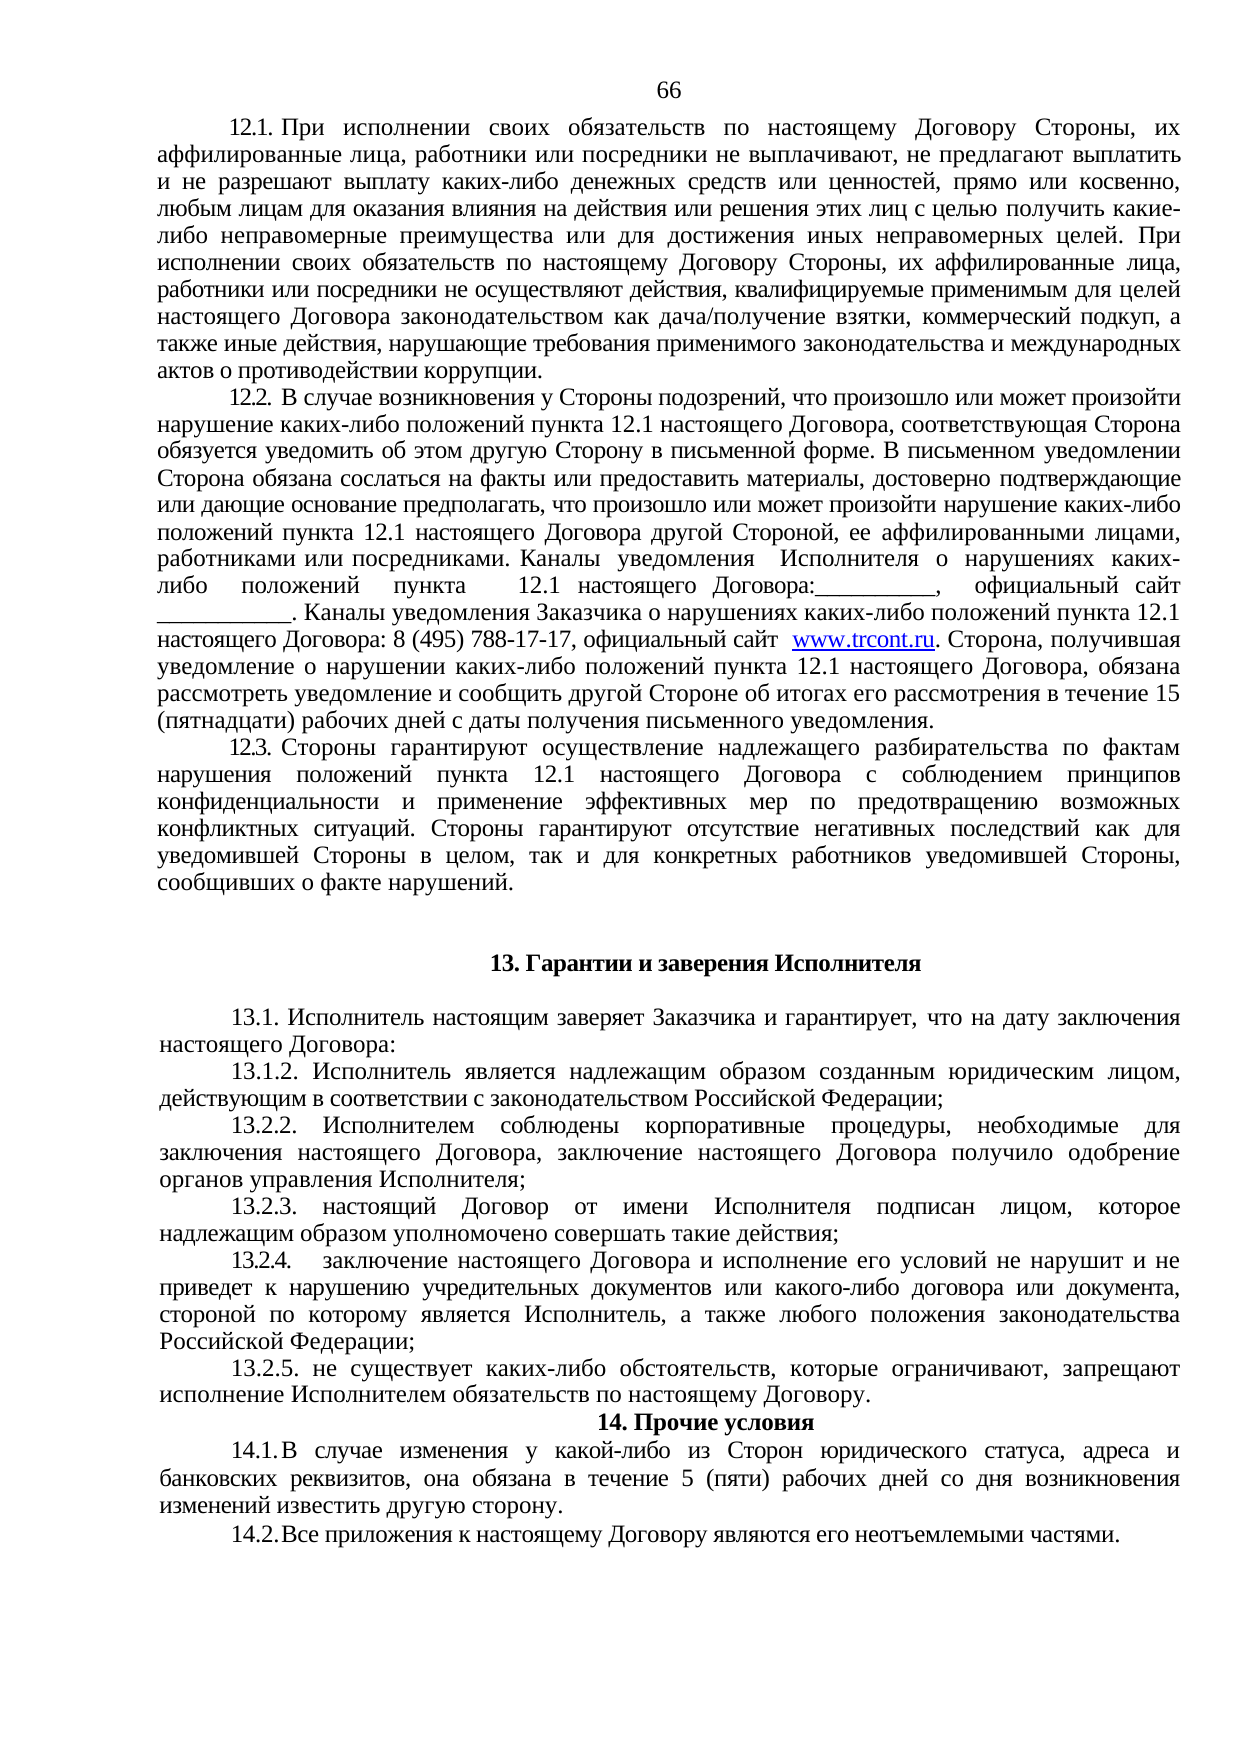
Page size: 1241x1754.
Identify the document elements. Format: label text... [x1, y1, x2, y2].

list Исполнителем соблюдены корпоративные процедуры, необходимые для заключения настоящего Договора, заключение настоящего Договора получило одобрение органов управления Исполнителя; [159, 1112, 1181, 1193]
list Все приложения к настоящему Договору являются его неотъемлемыми частями. [159, 1520, 1178, 1548]
text 13.2.5. не существует каких-либо обстоятельств, которые ограничивают, запрещают исполнение Исполнителем обязательств по настоящему Договору. [159, 1355, 1181, 1407]
text 12.3. Стороны гарантируют осуществление надлежащего разбирательства по фактам нарушения положений пункта 12.1 настоящего Договора с соблюдением принципов конфиденциальности и применение эффективных мер по предотвращению возможных конфликтных ситуаций. Стороны гарантируют отсутствие негативных последствий как для уведомившей Стороны в целом, так и для конкретных работников уведомившей Стороны, сообщивших о факте нарушений. [157, 734, 1181, 896]
text 13.1.2. Исполнитель является надлежащим образом созданным юридическим лицом, действующим в соответствии с законодательством Российской Федерации; [159, 1058, 1181, 1112]
text 13.1. Исполнитель настоящим заверяет Заказчика и гарантирует, что на дату заключения настоящего Договора: [159, 1004, 1181, 1058]
text 14. Прочие условия [159, 1407, 1181, 1436]
list настоящий Договор от имени Исполнителя подписан лицом, которое надлежащим образом уполномочено совершать такие действия; [159, 1193, 1181, 1247]
text 13. Гарантии и заверения Исполнителя [159, 948, 1181, 977]
text 12.1. При исполнении своих обязательств по настоящему Договору Стороны, их аффилированные лица, работники или посредники не выплачивают, не предлагают выплатить и не разрешают выплату каких-либо денежных средств или ценностей, прямо или косвенно, любым лицам для оказания влияния на действия или решения этих лиц с целью получить какие-либо неправомерные преимущества или для достижения иных неправомерных целей. При исполнении своих обязательств по настоящему Договору Стороны, их аффилированные лица, работники или посредники не осуществляют действия, квалифицируемые применимым для целей настоящего Договора законодательством как дача/получение взятки, коммерческий подкуп, а также иные действия, нарушающие требования применимого законодательства и международных актов о противодействии коррупции. [157, 114, 1181, 383]
text 13.2.4. заключение настоящего Договора и исполнение его условий не нарушит и не приведет к нарушению учредительных документов или какого-либо договора или документа, стороной по которому является Исполнитель, а также любого положения законодательства Российской Федерации; [159, 1247, 1181, 1355]
text 12.2. В случае возникновения у Стороны подозрений, что произошло или может произойти нарушение каких-либо положений пункта 12.1 настоящего Договора, соответствующая Сторона обязуется уведомить об этом другую Сторону в письменной форме. В письменном уведомлении Сторона обязана сослаться на факты или предоставить материалы, достоверно подтверждающие или дающие основание предполагать, что произошло или может произойти нарушение каких-либо положений пункта 12.1 настоящего Договора другой Стороной, ее аффилированными лицами, работниками или посредниками. Каналы уведомления Исполнителя о нарушениях каких-либо положений пункта 12.1 настоящего Договора:__________, официальный сайт ___________. Каналы уведомления Заказчика о нарушениях каких-либо положений пункта 12.1 настоящего Договора: 8 (495) 788-17-17, официальный сайт www.trcont.ru. Сторона, получившая уведомление о нарушении каких-либо положений пункта 12.1 настоящего Договора, обязана рассмотреть уведомление и сообщить другой Стороне об итогах его рассмотрения в течение 15 (пятнадцати) рабочих дней с даты получения письменного уведомления. [157, 383, 1181, 734]
list В случае изменения у какой-либо из Сторон юридического статуса, адреса и банковских реквизитов, она обязана в течение 5 (пяти) рабочих дней со дня возникновения изменений известить другую сторону. [159, 1436, 1181, 1519]
